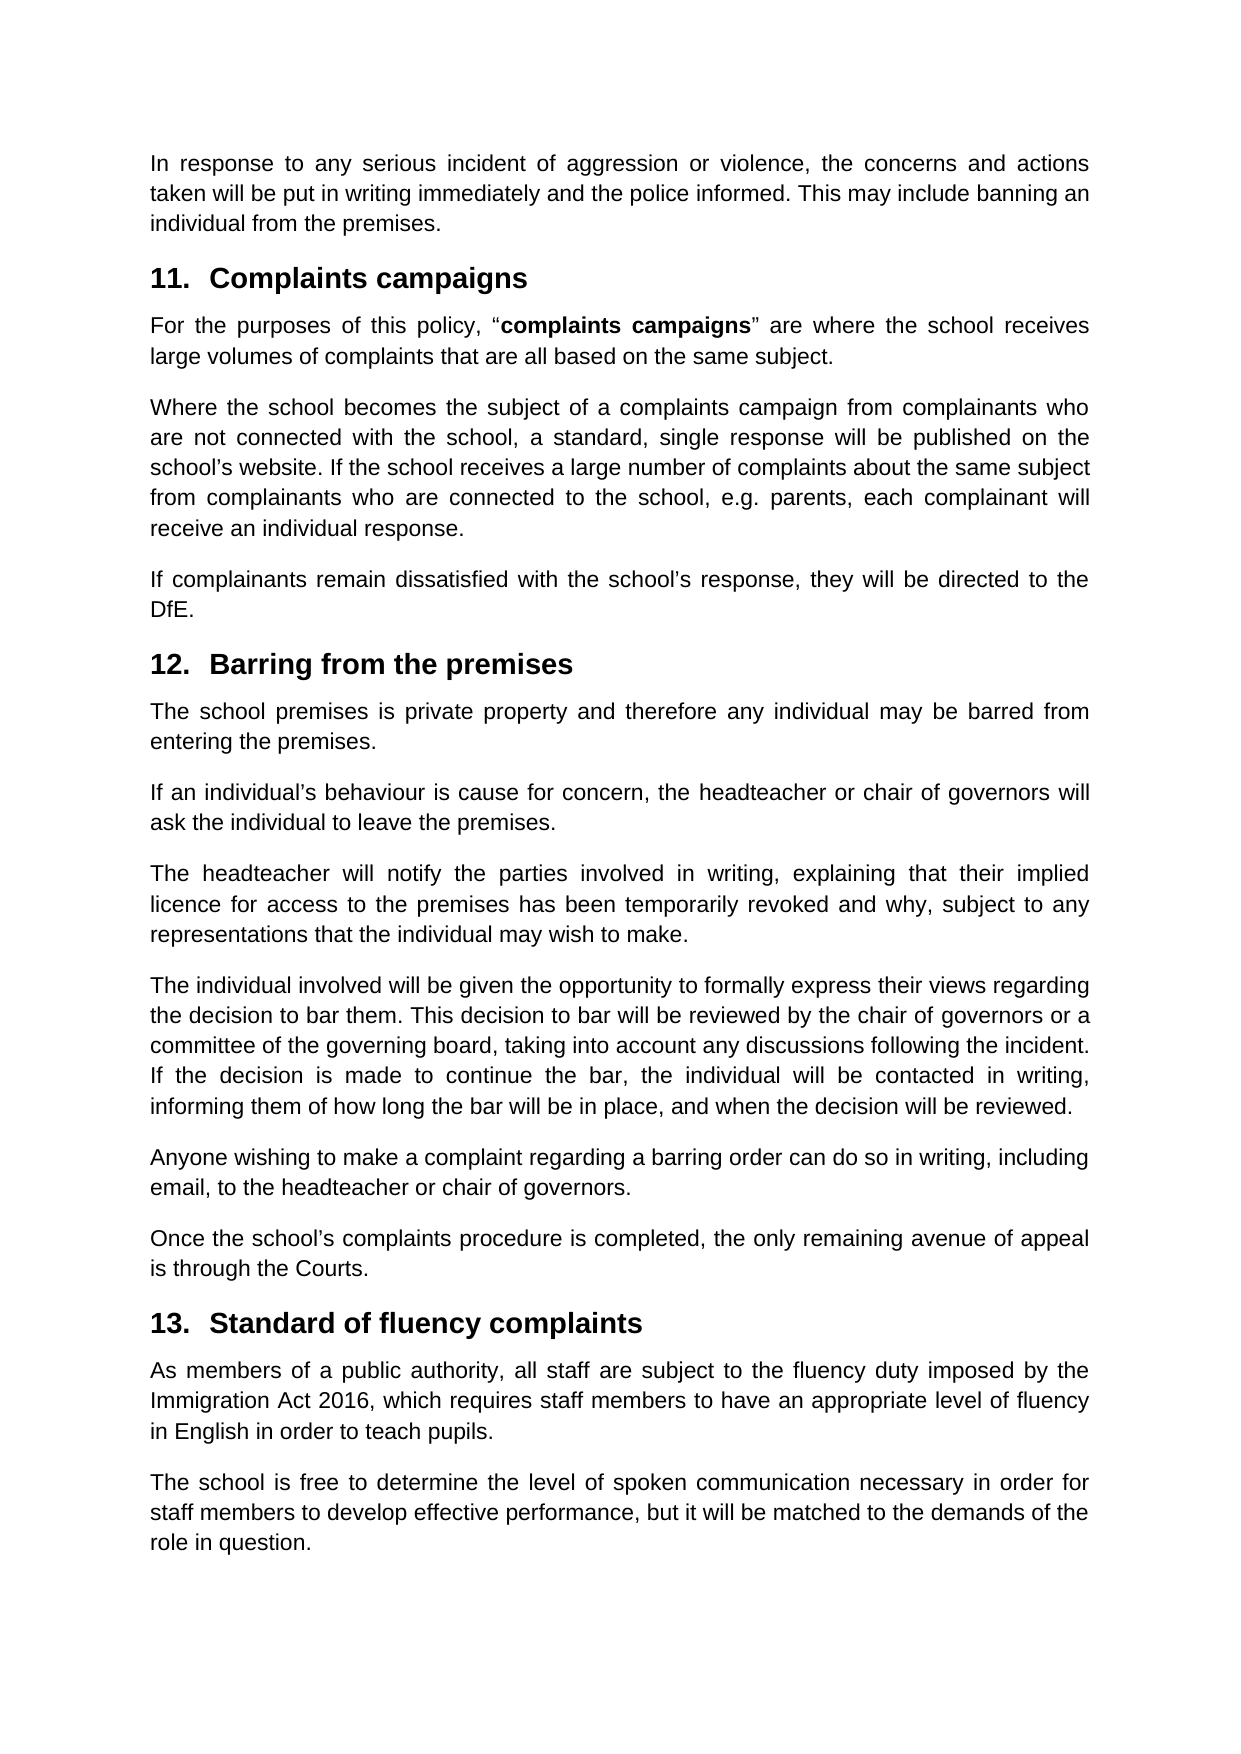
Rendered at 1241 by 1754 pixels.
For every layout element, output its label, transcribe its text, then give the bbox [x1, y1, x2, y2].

subtitle Barring from the premises [150, 647, 1090, 680]
text If complainants remain dissatisfied with the school’s response, they will be directed to the DfE. [150, 566, 1090, 622]
subtitle Complaints campaigns [150, 261, 1090, 295]
text The school is free to determine the level of spoken communication necessary in order for staff members to develop effective performance, but it will be matched to the demands of the role in question. [150, 1469, 1090, 1556]
subtitle Standard of fluency complaints [150, 1306, 1090, 1340]
text The individual involved will be given the opportunity to formally express their views regarding the decision to bar them. This decision to bar will be reviewed by the chair of governors or a committee of the governing board, taking into account any discussions following the incident. If the decision is made to continue the bar, the individual will be contacted in writing, informing them of how long the bar will be in place, and when the decision will be reviewed. [150, 972, 1090, 1119]
text If an individual’s behaviour is cause for concern, the headteacher or chair of governors will ask the individual to leave the premises. [150, 779, 1090, 836]
text As members of a public authority, all staff are subject to the fluency duty imposed by the Immigration Act 2016, which requires staff members to have an appropriate level of fluency in English in order to teach pupils. [150, 1357, 1090, 1444]
text The school premises is private property and therefore any individual may be barred from entering the premises. [150, 698, 1090, 754]
text Anyone wishing to make a complaint regarding a barring order can do so in writing, including email, to the headteacher or chair of governors. [150, 1144, 1090, 1200]
text Once the school’s complaints procedure is completed, the only remaining avenue of appeal is through the Courts. [150, 1225, 1090, 1282]
text In response to any serious incident of aggression or violence, the concerns and actions taken will be put in writing immediately and the police informed. This may include banning an individual from the premises. [150, 150, 1090, 237]
text For the purposes of this policy, “complaints campaigns” are where the school receives large volumes of complaints that are all based on the same subject. [150, 312, 1090, 369]
text The headteacher will notify the parties involved in writing, explaining that their implied licence for access to the premises has been temporarily revoked and why, subject to any representations that the individual may wish to make. [150, 860, 1090, 947]
text Where the school becomes the subject of a complaints campaign from complainants who are not connected with the school, a standard, single response will be published on the school’s website. If the school receives a large number of complaints about the same subject from complainants who are connected to the school, e.g. parents, each complainant will receive an individual response. [150, 394, 1090, 541]
